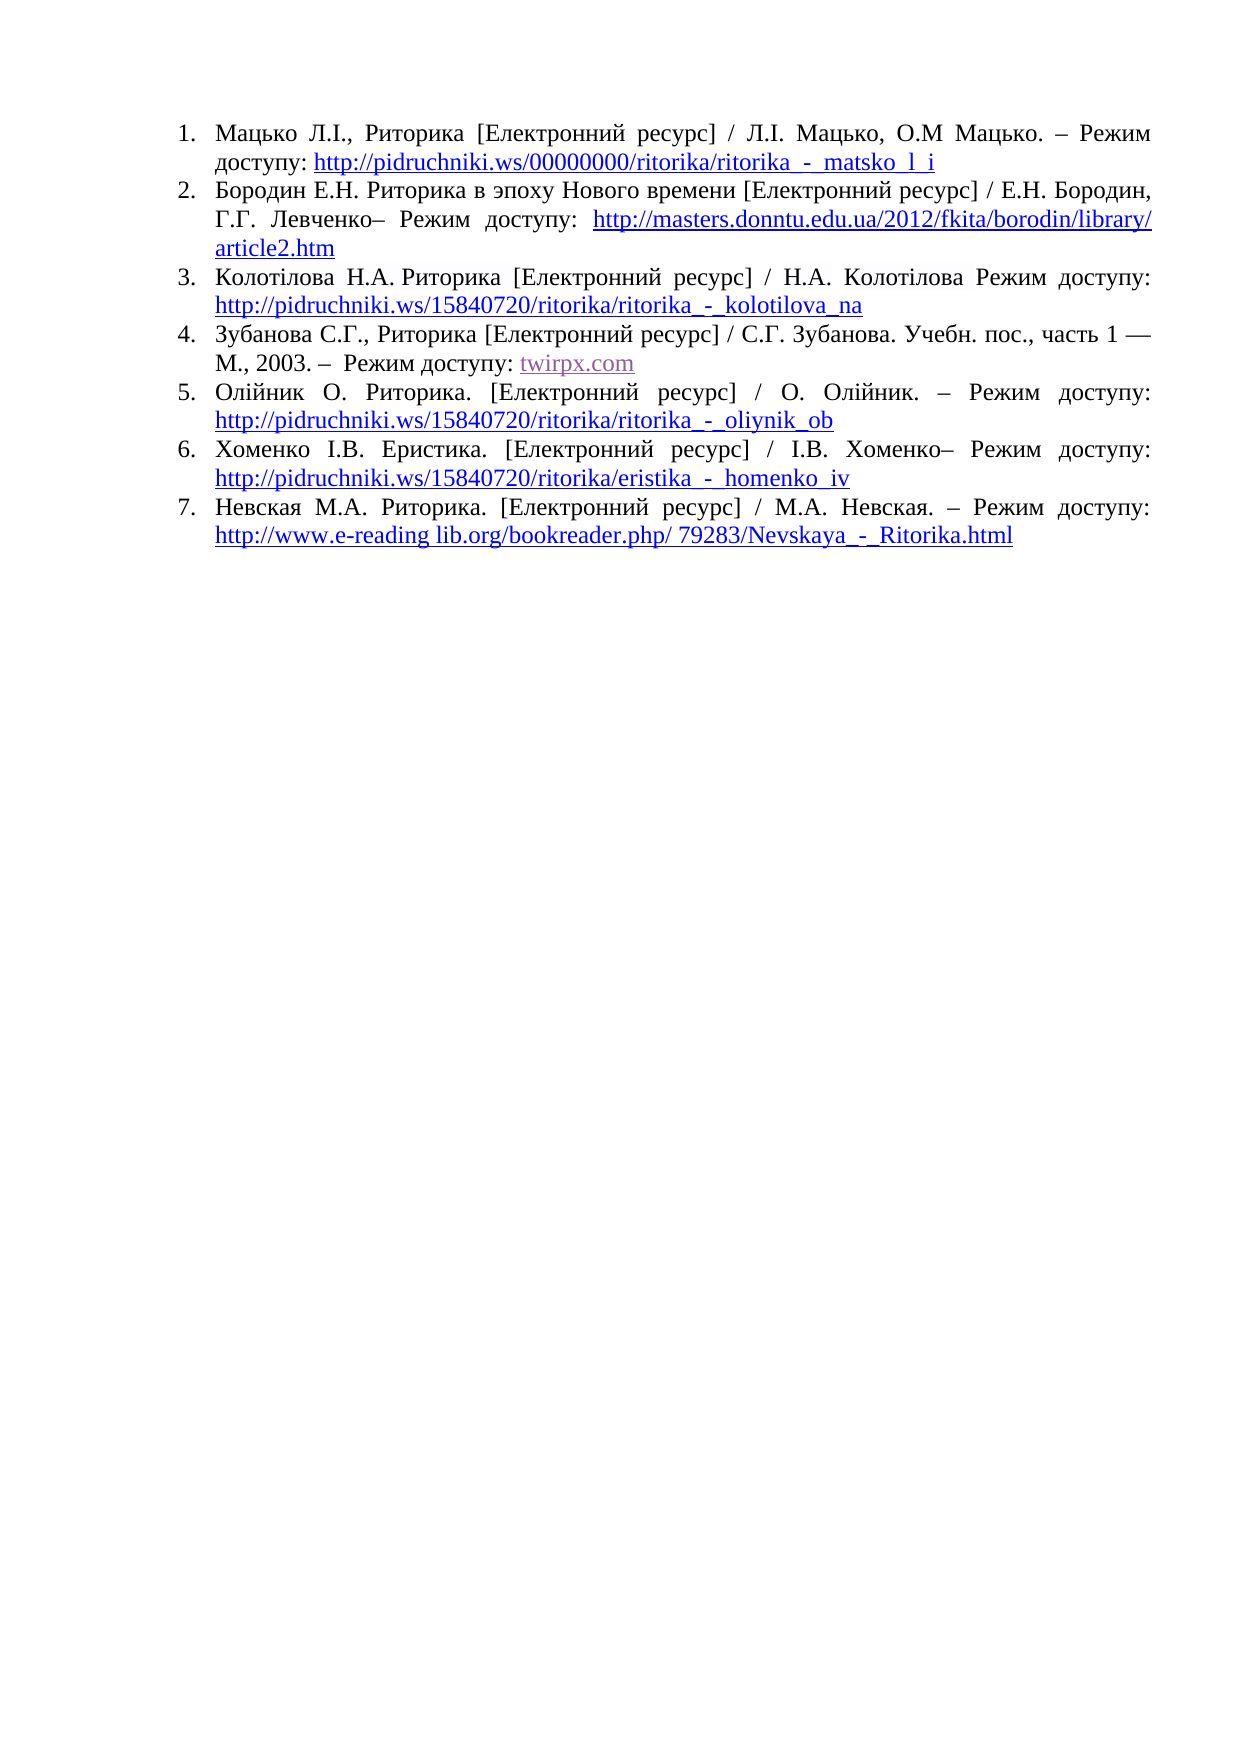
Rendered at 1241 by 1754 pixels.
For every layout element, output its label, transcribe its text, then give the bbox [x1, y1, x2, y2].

list Хоменко І.В. Еристика. [Електронний ресурс] / І.В. Хоменко– Режим доступу: http://pidruchniki.ws/15840720/ritorika/eristika_-_homenko_iv [177, 434, 1152, 492]
list Невская М.А. Риторика. [Електронний ресурс] / М.А. Невская. – Режим доступу: http://www.e-reading lib.org/bookreader.php/ 79283/Nevskaya_-_Ritorika.html [177, 492, 1152, 549]
list Зубанова С.Г., Риторика [Електронний ресурс] / С.Г. Зубанова. Учебн. пос., часть 1 — М., 2003. – Режим доступу: twirpx.com [177, 319, 1152, 377]
list Олійник О. Риторика. [Електронний ресурс] / О. Олійник. – Режим доступу: http://pidruchniki.ws/15840720/ritorika/ritorika_-_oliynik_ob [177, 377, 1152, 434]
list Колотілова Н.А. Риторика [Електронний ресурс] / Н.А. Колотілова Режим доступу: http://pidruchniki.ws/15840720/ritorika/ritorika_-_kolotilova_na [177, 262, 1152, 319]
list Бородин Е.Н. Риторика в эпоху Нового времени [Електронний ресурс] / Е.Н. Бородин, Г.Г. Левченко– Режим доступу: http://masters.donntu.edu.ua/2012/fkita/borodin/library/ article2.htm [177, 176, 1152, 262]
list Мацько Л.І., Риторика [Електронний ресурс] / Л.І. Мацько, О.М Мацько. – Режим доступу: http://pidruchniki.ws/00000000/ritorika/ritorika_-_matsko_l_i [177, 118, 1152, 176]
